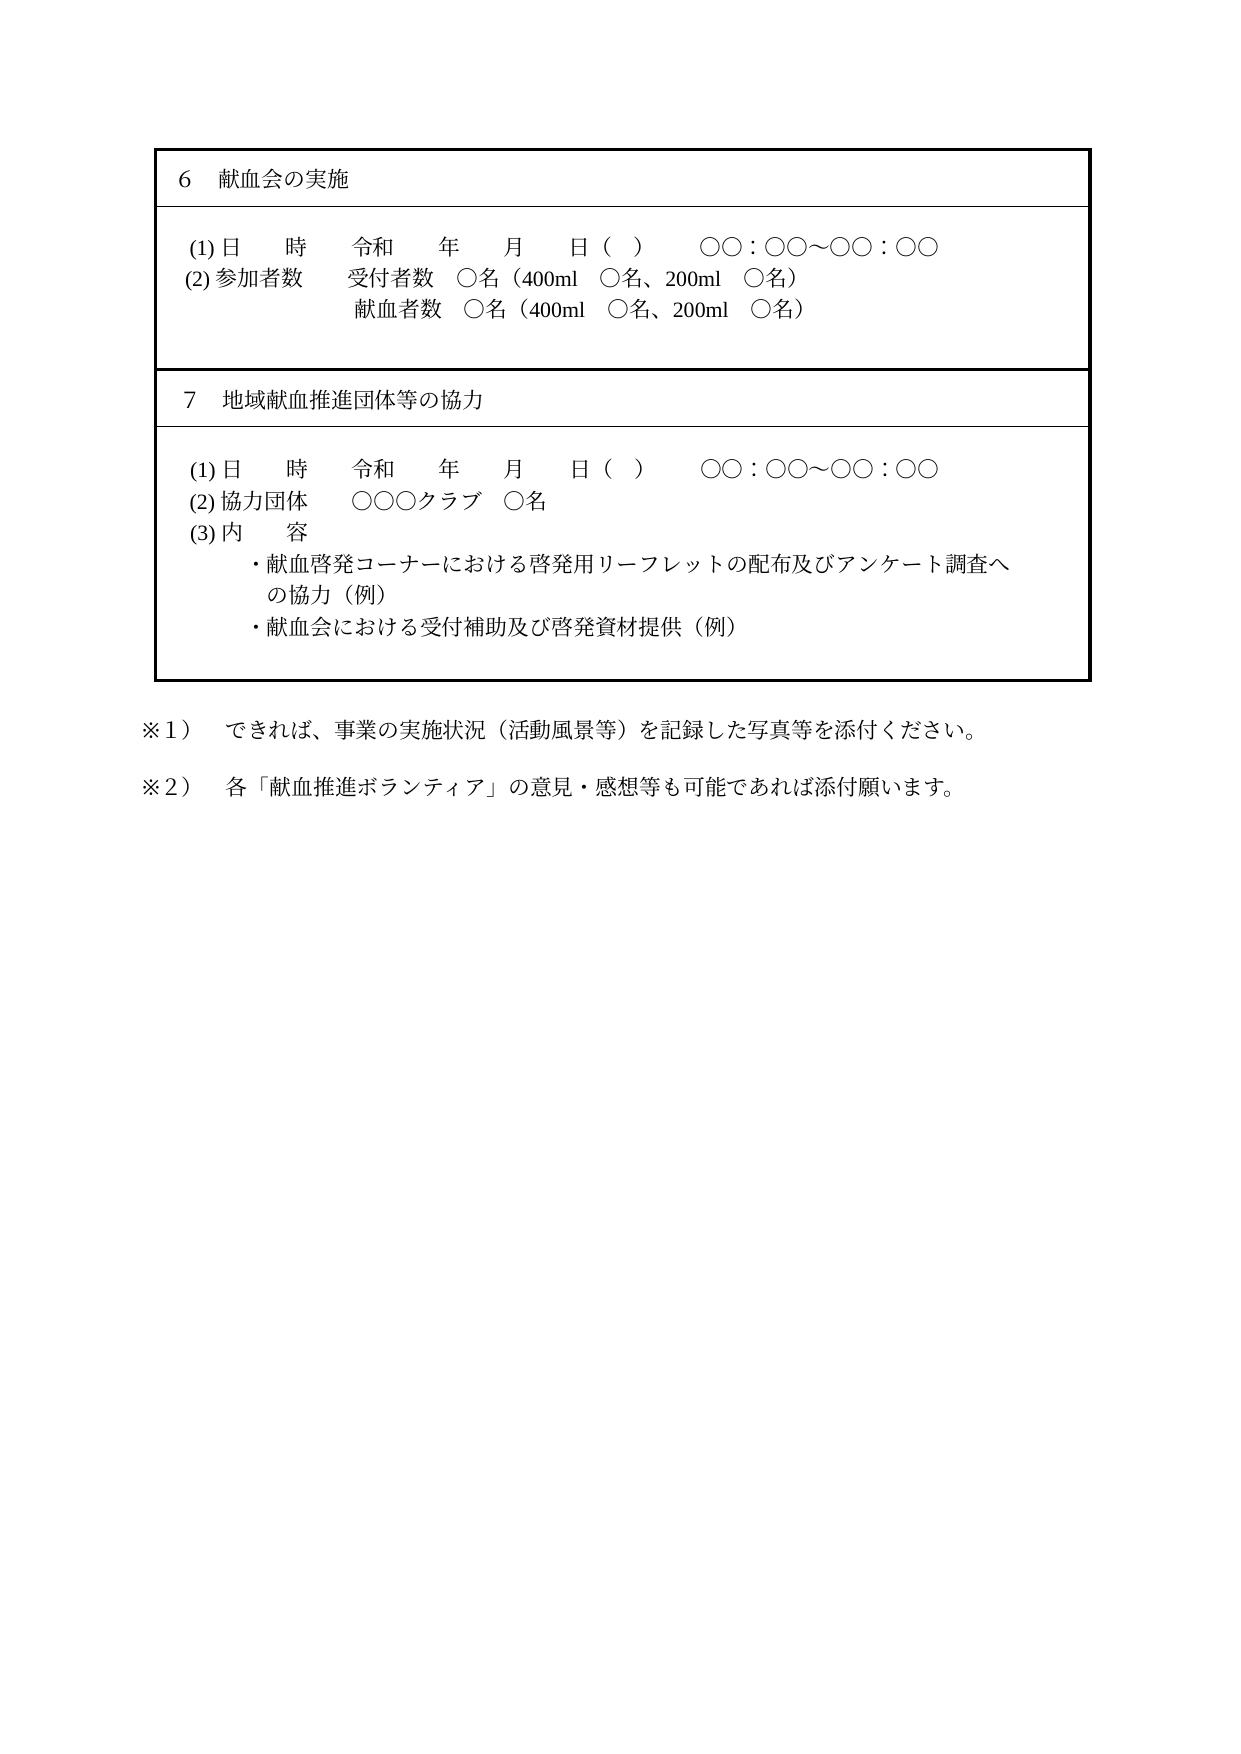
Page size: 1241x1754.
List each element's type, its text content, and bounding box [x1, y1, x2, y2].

text ※２） 各「献血推進ボランティア」の意見・感想等も可能であれば添付願います。 [142, 771, 1098, 802]
table_cell (1) 日 時 令和 年 月 日（ ） ○○：○○～○○：○○ (2) 協力団体 ○○○クラブ ○名 (3) 内 容 ・献血啓発コーナーにおける啓発用リーフレットの配布及びアンケート調査へ の協力（例） ・献血会における受付補助及び啓発資材提供（例） [157, 427, 1088, 678]
table_cell ６ 献血会の実施 [157, 151, 1088, 206]
text ※１） できれば、事業の実施状況（活動風景等）を記録した写真等を添付ください。 [142, 711, 1098, 745]
table_cell (1) 日 時 令和 年 月 日（ ） ○○：○○～○○：○○ (2) 参加者数 受付者数 ○名（400ml ○名、200ml ○名） 献血者数 ○名（400ml ○名、200ml ○名） [157, 207, 1088, 368]
table_cell ７ 地域献血推進団体等の協力 [157, 371, 1088, 426]
